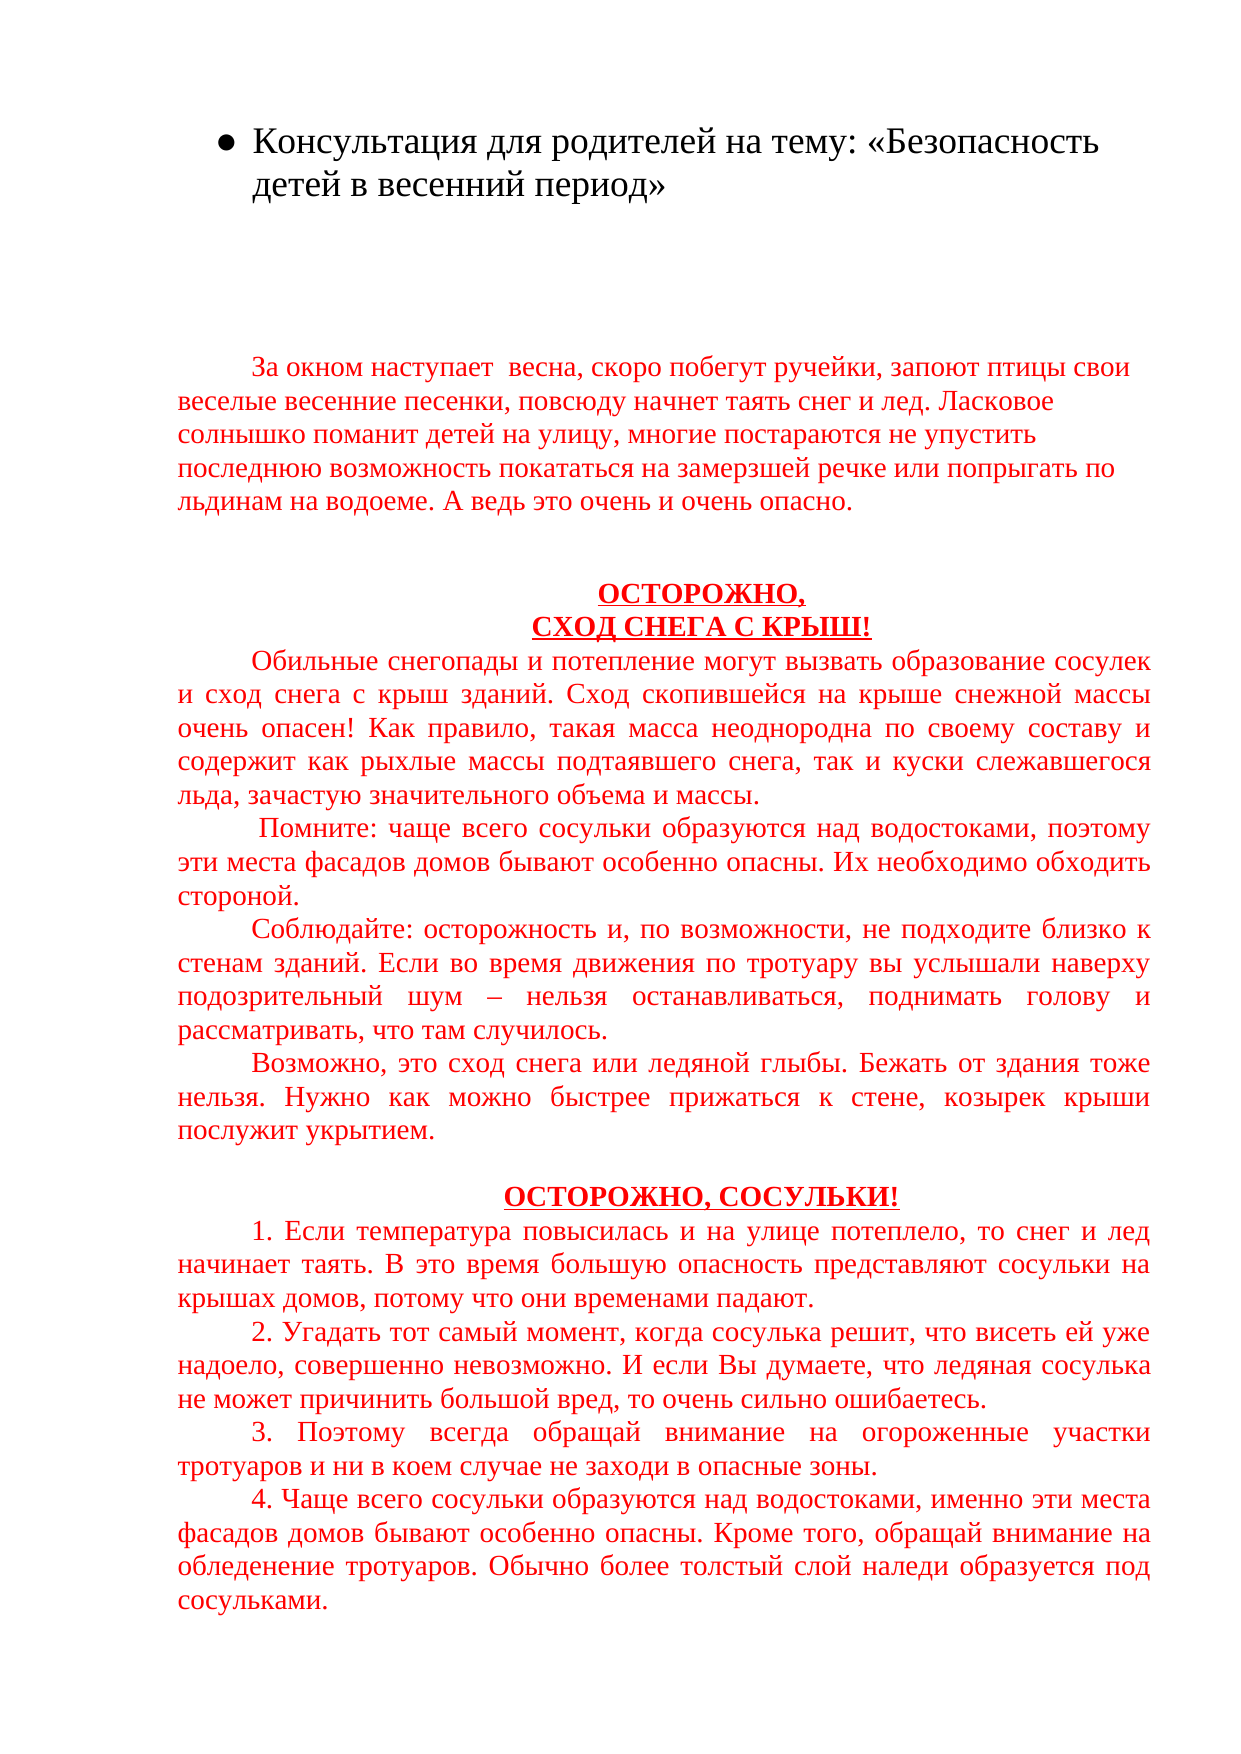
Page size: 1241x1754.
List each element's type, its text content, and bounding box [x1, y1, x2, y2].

text Возможно, это сход снега или ледяной глыбы. Бежать от здания тоже нельзя. Нужно как можно быстрее прижаться к стене, козырек крыши послужит укрытием. [177, 1045, 1152, 1146]
text 3. Поэтому всегда обращай внимание на огороженные участки тротуаров и ни в коем случае не заходи в опасные зоны. [177, 1414, 1152, 1481]
text СХОД СНЕГА С КРЫШ! [177, 609, 1152, 643]
text Соблюдайте: осторожность и, по возможности, не подходите близко к стенам зданий. Если во время движения по тротуару вы услышали наверху подозрительный шум – нельзя останавливаться, поднимать голову и рассматривать, что там случилось. [177, 911, 1152, 1045]
text 2. Угадать тот самый момент, когда сосулька решит, что висеть ей уже надоело, совершенно невозможно. И если Вы думаете, что ледяная сосулька не может причинить большой вред, то очень сильно ошибаетесь. [177, 1314, 1152, 1414]
text Обильные снегопады и потепление могут вызвать образование сосулек и сход снега с крыш зданий. Сход скопившейся на крыше снежной массы очень опасен! Как правило, такая масса неоднородна по своему составу и содержит как рыхлые массы подтаявшего снега, так и куски слежавшегося льда, зачастую значительного объема и массы. [177, 643, 1152, 811]
text ОСТОРОЖНО, СОСУЛЬКИ! [177, 1179, 1152, 1213]
text За окном наступает весна, скоро побегут ручейки, запоют птицы свои веселые весенние песенки, повсюду начнет таять снег и лед. Ласковое солнышко поманит детей на улицу, многие постараются не упустить последнюю возможность покататься на замерзшей речке или попрыгать по льдинам на водоеме. А ведь это очень и очень опасно. [177, 349, 1152, 517]
list Консультация для родителей на тему: «Безопасность детей в весенний период» [215, 118, 1152, 204]
text Помните: чаще всего сосульки образуются над водостоками, поэтому эти места фасадов домов бывают особенно опасны. Их необходимо обходить стороной. [177, 811, 1152, 911]
text ОСТОРОЖНО, [177, 576, 1152, 609]
text 4. Чаще всего сосульки образуются над водостоками, именно эти места фасадов домов бывают особенно опасны. Кроме того, обращай внимание на обледенение тротуаров. Обычно более толстый слой наледи образуется под сосульками. [177, 1481, 1152, 1616]
text 1. Если температура повысилась и на улице потеплело, то снег и лед начинает таять. В это время большую опасность представляют сосульки на крышах домов, потому что они временами падают. [177, 1213, 1152, 1314]
